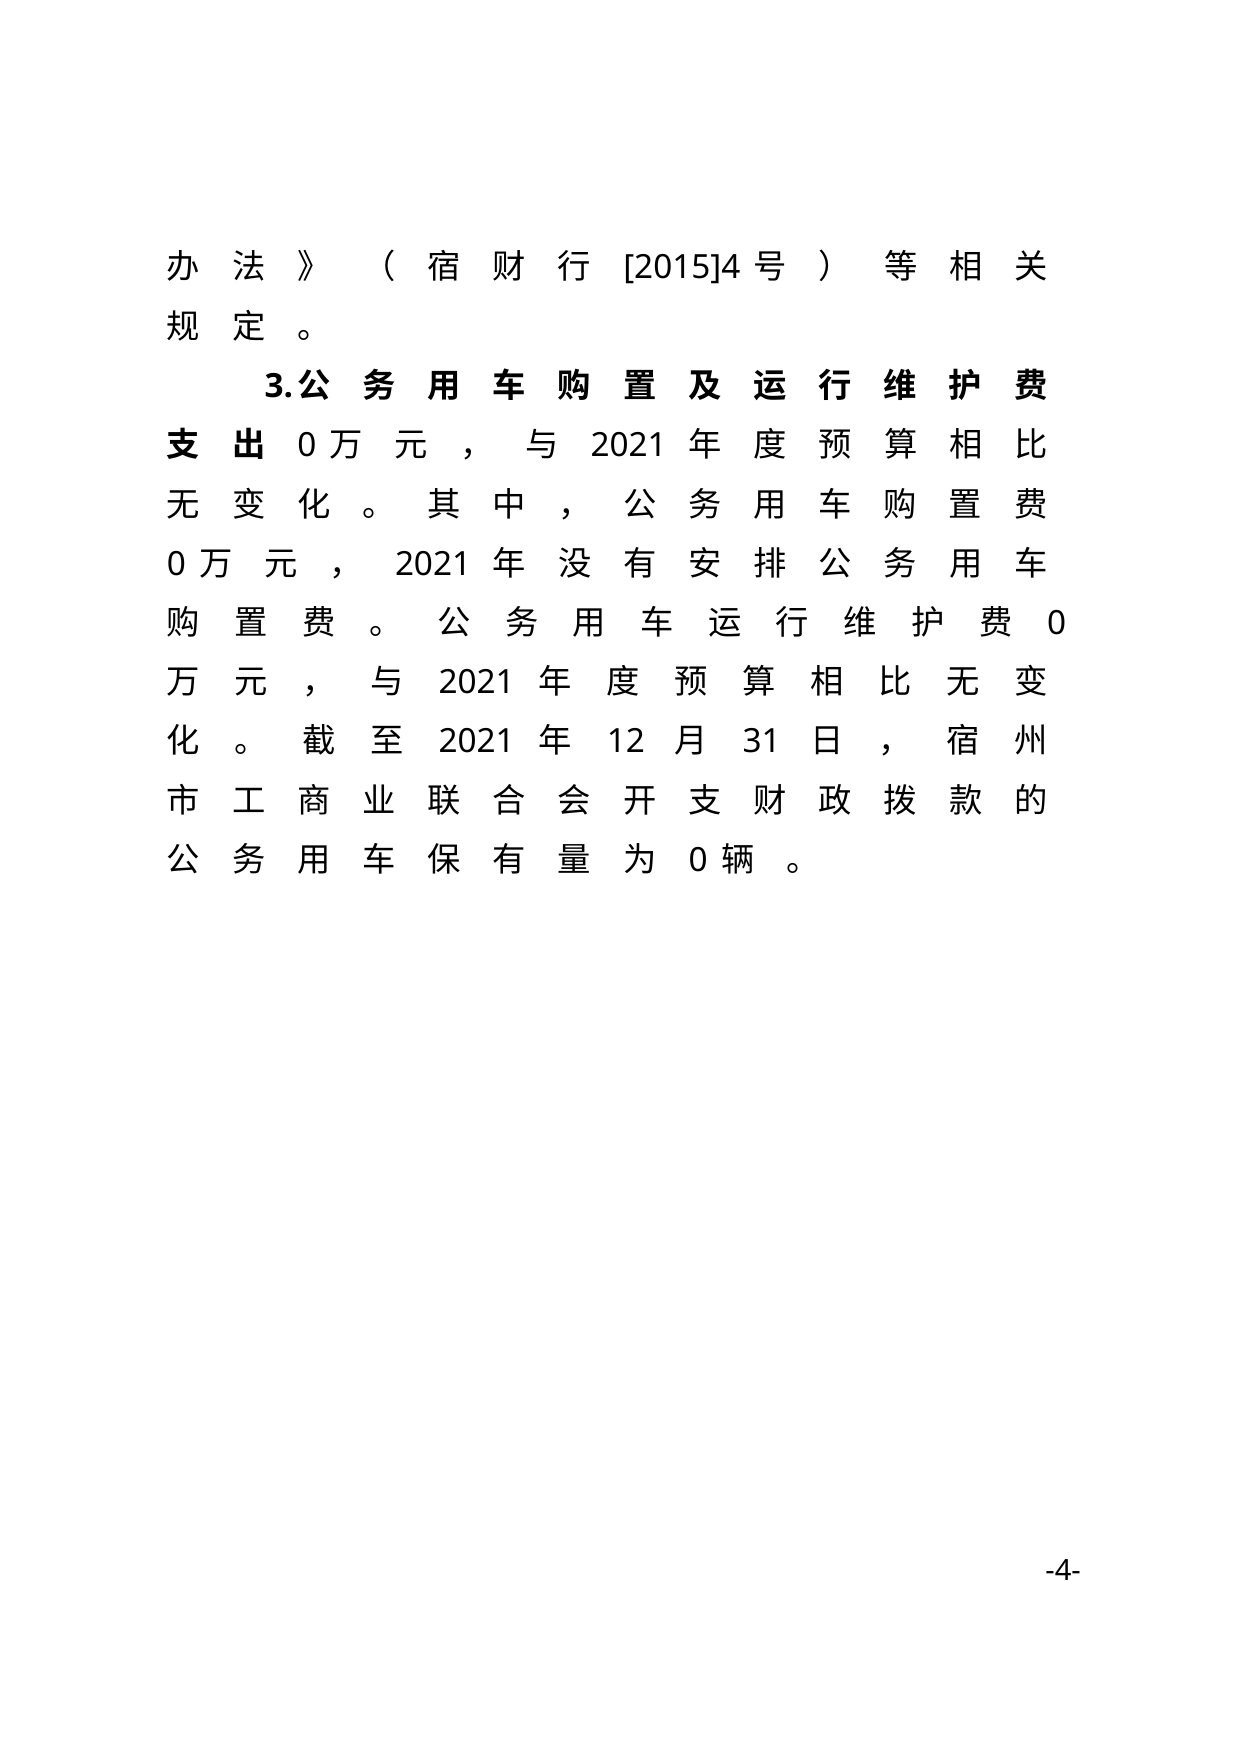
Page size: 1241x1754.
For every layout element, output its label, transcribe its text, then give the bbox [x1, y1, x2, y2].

text 3.公务用车购置及运行维护费支出0万元，与2021年度预算相比无变化。其中，公务用车购置费0万元，2021年没有安排公务用车购置费。公务用车运行维护费0万元，与2021年度预算相比无变化。截至2021年12月31日，宿州市工商业联合会开支财政拨款的公务用车保有量为0辆。 [167, 353, 1079, 887]
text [167, 235, 1079, 353]
